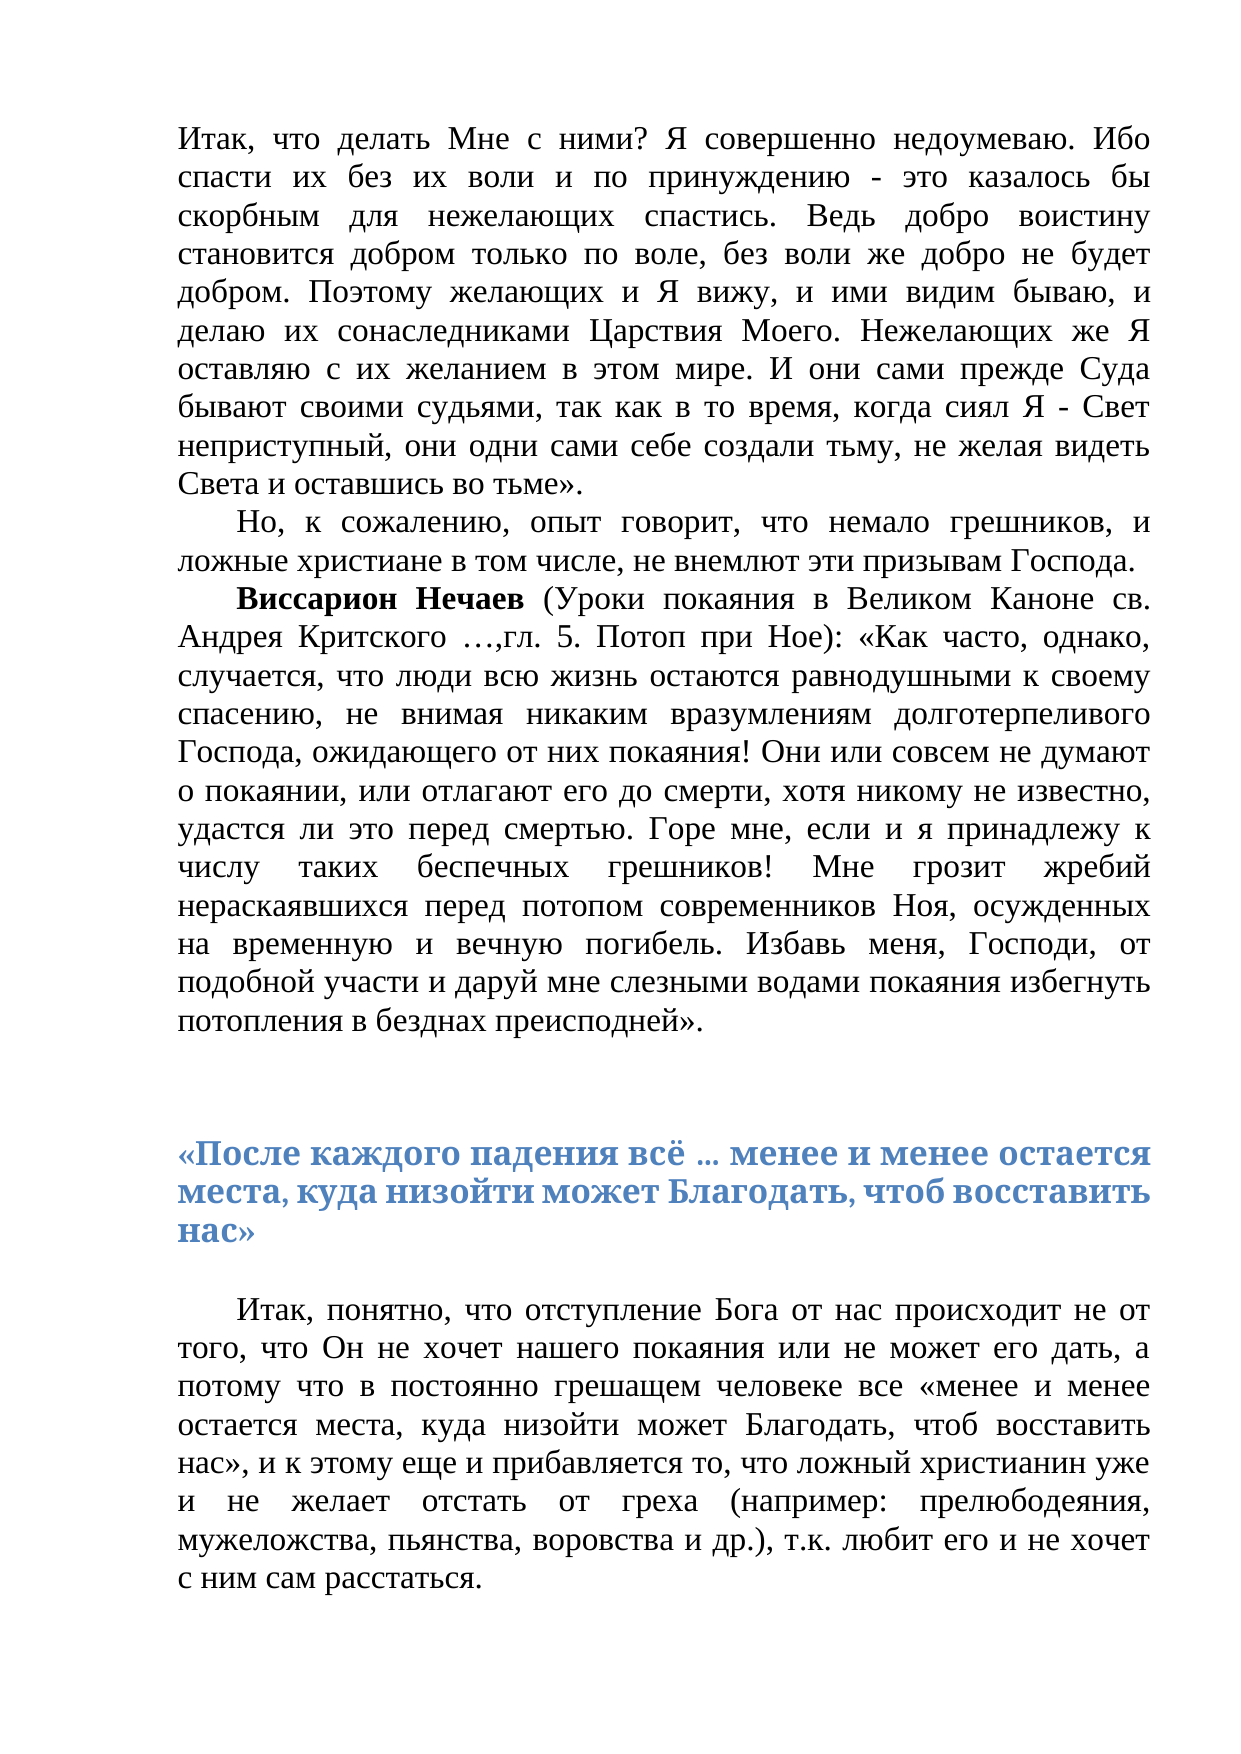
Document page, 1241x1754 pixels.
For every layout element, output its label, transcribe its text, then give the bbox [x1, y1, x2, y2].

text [177, 118, 1152, 501]
text Итак, понятно, что отступление Бога от нас происходит не от того, что Он не хочет нашего покаяния или не может его дать, а потому что в постоянно грешащем человеке все «менее и менее остается места, куда низойти может Благодать, чтоб восставить нас», и к этому еще и прибавляется то, что ложный христианин уже и не желает отстать от греха (например: прелюбодеяния, мужеложства, пьянства, воровства и др.), т.к. любит его и не хочет с ним сам расстаться. [177, 1289, 1152, 1596]
subtitle «После каждого падения всё … менее и менее остается места, куда низойти может Благодать, чтоб восставить нас» [177, 1136, 1152, 1251]
text Но, к сожалению, опыт говорит, что немало грешников, и ложные христиане в том числе, не внемлют эти призывам Господа. [177, 501, 1152, 578]
text Виссарион Нечаев (Уроки покаяния в Великом Каноне св. Андрея Критского …,гл. 5. Потоп при Ное): «Как часто, однако, случается, что люди всю жизнь остаются равнодушными к своему спасению, не внимая никаким вразумлениям долготерпеливого Господа, ожидающего от них покаяния! Они или совсем не думают о покаянии, или отлагают его до смерти, хотя никому не известно, удастся ли это перед смертью. Горе мне, если и я принадлежу к числу таких беспечных грешников! Мне грозит жребий нераскаявшихся перед потопом современников Ноя, осужденных на временную и вечную погибель. Избавь меня, Господи, от подобной участи и даруй мне слезными водами покаяния избегнуть потопления в безднах преисподней». [177, 578, 1152, 1038]
